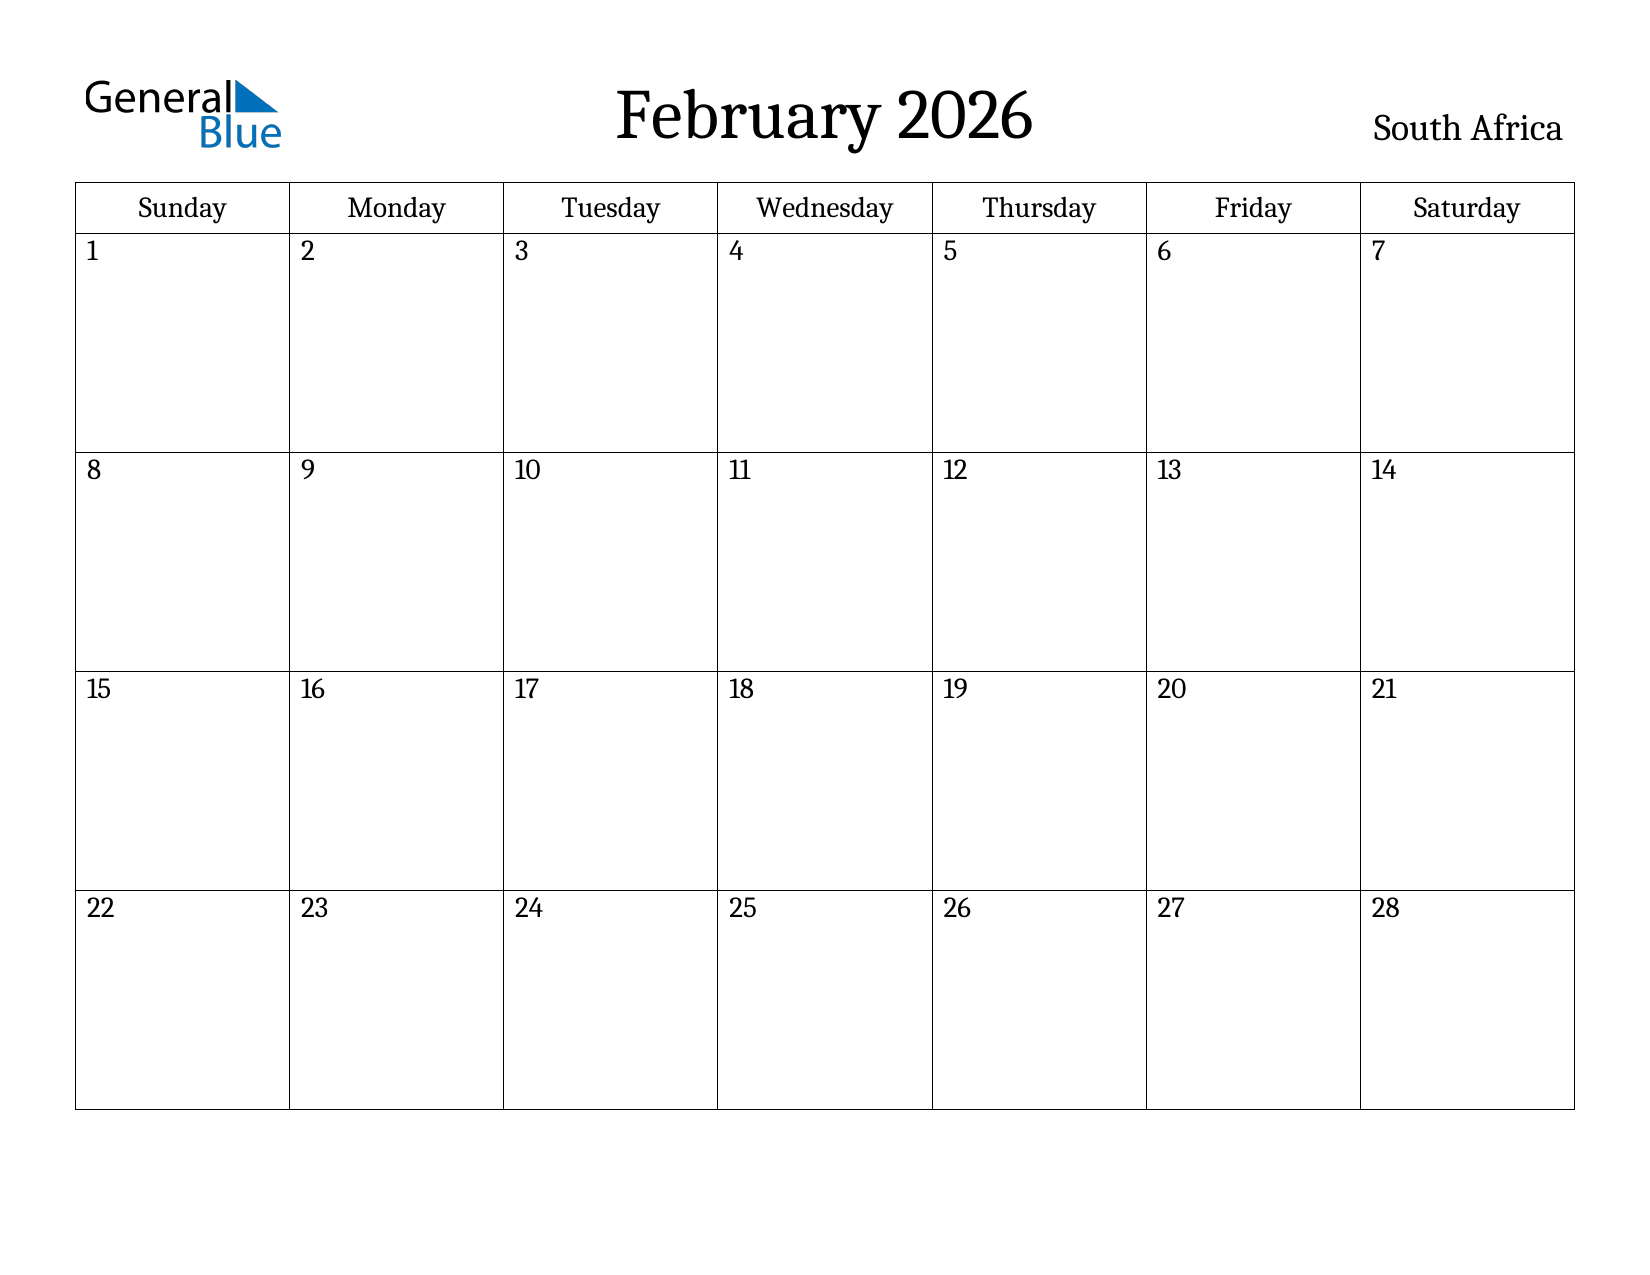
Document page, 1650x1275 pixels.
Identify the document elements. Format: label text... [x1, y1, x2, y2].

table_cell Thursday [933, 183, 1146, 233]
table_header [76, 75, 503, 182]
table_cell [1361, 267, 1574, 452]
table_cell 27 [1147, 891, 1360, 924]
table_cell [933, 924, 1146, 1109]
table_cell 2 [290, 234, 503, 267]
table_cell 16 [290, 672, 503, 705]
table_cell [1147, 486, 1360, 671]
table_cell [504, 486, 717, 671]
table_header South Africa [1146, 75, 1574, 182]
table_cell Sunday [76, 183, 289, 233]
table_cell 15 [76, 672, 289, 705]
table_cell 17 [504, 672, 717, 705]
table_cell [290, 924, 503, 1109]
table_cell 8 [76, 453, 289, 486]
table_cell [76, 486, 289, 671]
table_cell [1147, 705, 1360, 890]
table_cell [290, 267, 503, 452]
table_cell [1361, 924, 1574, 1109]
table_cell 1 [76, 234, 289, 267]
table_cell 14 [1361, 453, 1574, 486]
table_cell Wednesday [718, 183, 932, 233]
table_cell 13 [1147, 453, 1360, 486]
table_cell Tuesday [504, 183, 717, 233]
table_cell 20 [1147, 672, 1360, 705]
table_cell 24 [504, 891, 717, 924]
table_cell 10 [504, 453, 717, 486]
table_cell [718, 267, 932, 452]
table_cell [933, 267, 1146, 452]
table_cell [76, 924, 289, 1109]
table_cell [718, 705, 932, 890]
table_cell 19 [933, 672, 1146, 705]
table_cell [933, 486, 1146, 671]
table_cell [504, 267, 717, 452]
table_cell [290, 486, 503, 671]
table_cell Saturday [1361, 183, 1574, 233]
table_cell 25 [718, 891, 932, 924]
table_cell 26 [933, 891, 1146, 924]
table_cell 23 [290, 891, 503, 924]
table_header February 2026 [504, 75, 1146, 182]
table_cell [1361, 705, 1574, 890]
table_cell 5 [933, 234, 1146, 267]
table_cell [290, 705, 503, 890]
table_cell Friday [1147, 183, 1360, 233]
table_cell Monday [290, 183, 503, 233]
table_cell [76, 267, 289, 452]
table_cell 3 [504, 234, 717, 267]
table_cell [76, 705, 289, 890]
table_cell 7 [1361, 234, 1574, 267]
table_cell 9 [290, 453, 503, 486]
table_cell 21 [1361, 672, 1574, 705]
table_cell 4 [718, 234, 932, 267]
table_cell [504, 924, 717, 1109]
table_cell [718, 924, 932, 1109]
picture [86, 80, 281, 148]
table_cell 12 [933, 453, 1146, 486]
table_cell [718, 486, 932, 671]
table_cell 6 [1147, 234, 1360, 267]
table_cell [504, 705, 717, 890]
table_cell [1147, 924, 1360, 1109]
table_cell [933, 705, 1146, 890]
table_cell [1147, 267, 1360, 452]
table_cell [1361, 486, 1574, 671]
table_cell 11 [718, 453, 932, 486]
table_cell 18 [718, 672, 932, 705]
table_cell 22 [76, 891, 289, 924]
table_cell 28 [1361, 891, 1574, 924]
